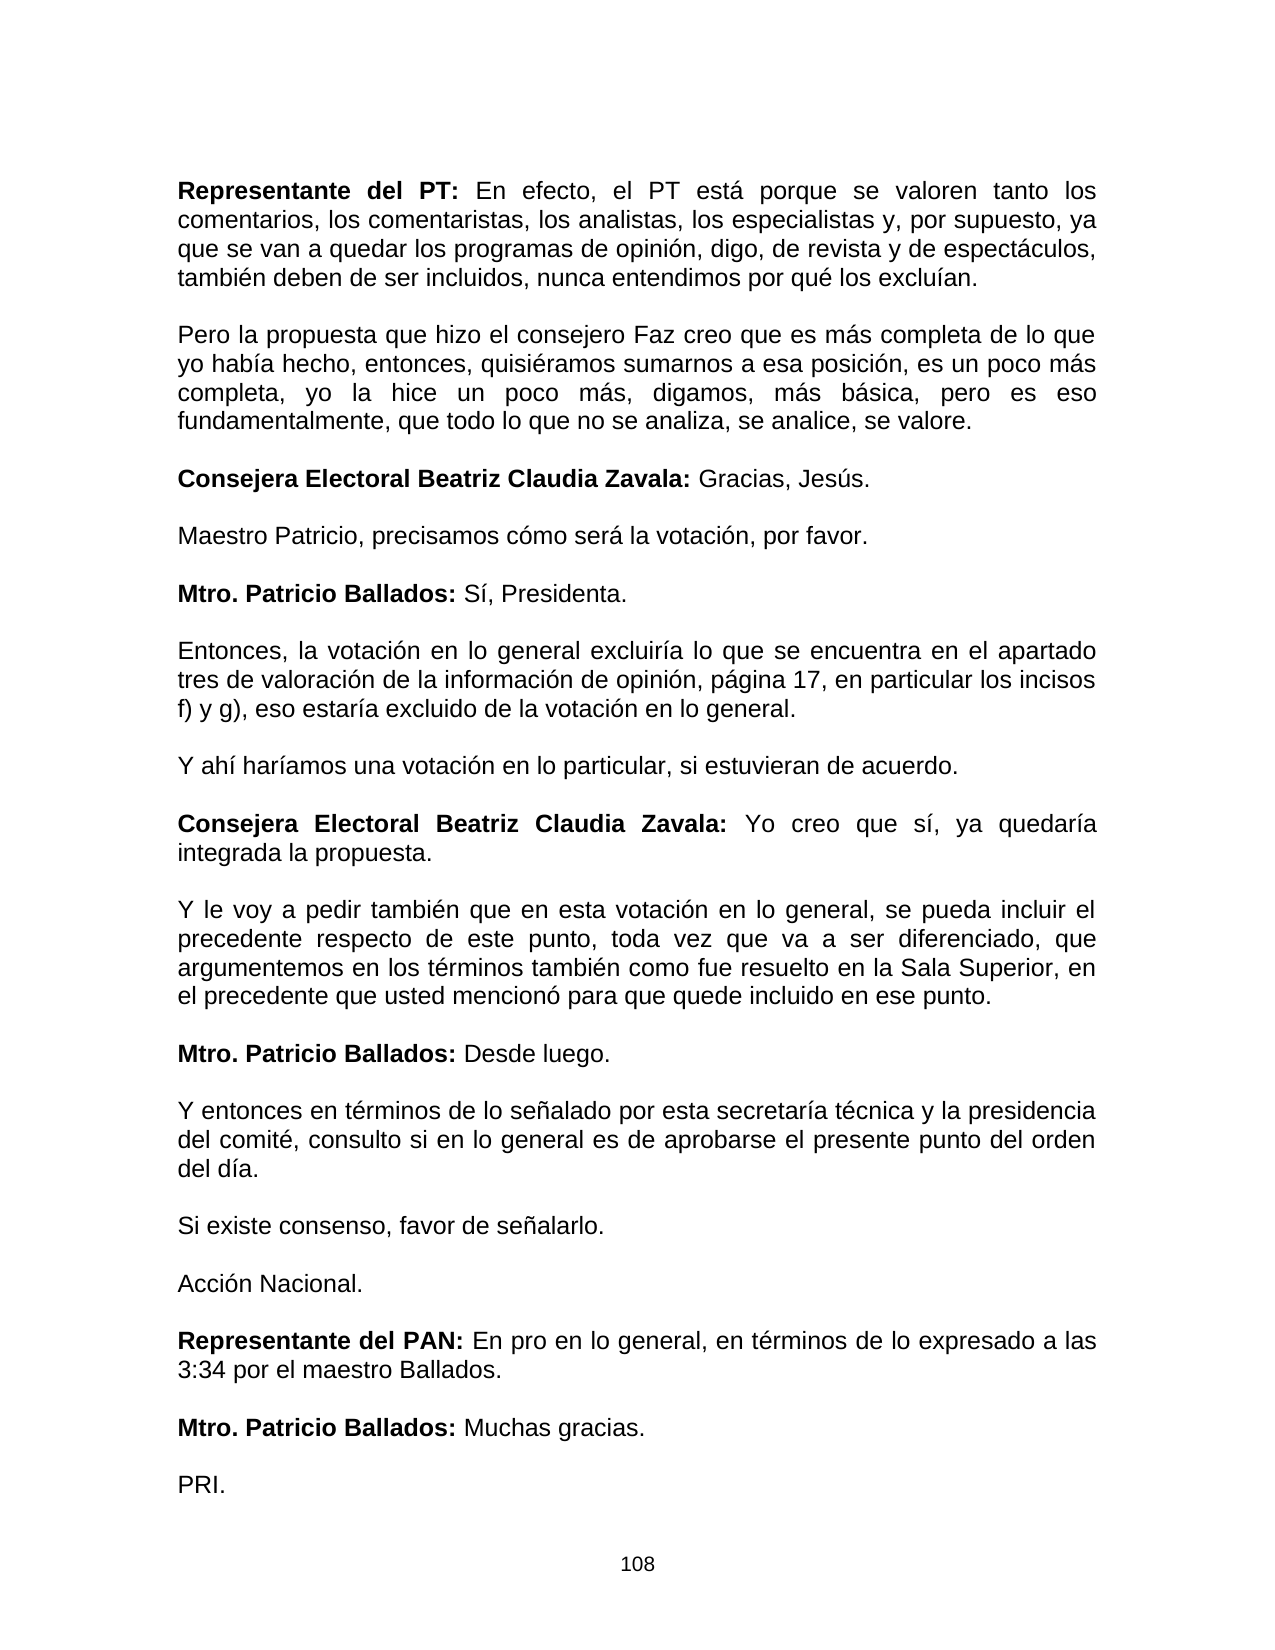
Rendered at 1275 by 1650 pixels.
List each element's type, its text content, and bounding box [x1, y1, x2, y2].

text Pero la propuesta que hizo el consejero Faz creo que es más completa de lo que yo había hecho, entonces, quisiéramos sumarnos a esa posición, es un poco más completa, yo la hice un poco más, digamos, más básica, pero es eso fundamentalmente, que todo lo que no se analiza, se analice, se valore. [177, 320, 1098, 435]
text Representante del PAN: En pro en lo general, en términos de lo expresado a las 3:34 por el maestro Ballados. [177, 1326, 1098, 1384]
text PRI. [177, 1470, 1098, 1499]
text Maestro Patricio, precisamos cómo será la votación, por favor. [177, 521, 1098, 550]
text Mtro. Patricio Ballados: Muchas gracias. [177, 1413, 1098, 1441]
text Consejera Electoral Beatriz Claudia Zavala: Yo creo que sí, ya quedaría integrada la propuesta. [177, 809, 1098, 866]
text Y le voy a pedir también que en esta votación en lo general, se pueda incluir el precedente respecto de este punto, toda vez que va a ser diferenciado, que argumentemos en los términos también como fue resuelto en la Sala Superior, en el precedente que usted mencionó para que quede incluido en ese punto. [177, 895, 1098, 1010]
text Mtro. Patricio Ballados: Desde luego. [177, 1039, 1098, 1068]
text Si existe consenso, favor de señalarlo. [177, 1211, 1098, 1240]
text Consejera Electoral Beatriz Claudia Zavala: Gracias, Jesús. [177, 464, 1098, 493]
text Mtro. Patricio Ballados: Sí, Presidenta. [177, 579, 1098, 608]
text Y ahí haríamos una votación en lo particular, si estuvieran de acuerdo. [177, 751, 1098, 780]
text Y entonces en términos de lo señalado por esta secretaría técnica y la presidencia del comité, consulto si en lo general es de aprobarse el presente punto del orden del día. [177, 1096, 1098, 1183]
text Acción Nacional. [177, 1269, 1098, 1298]
text Entonces, la votación en lo general excluiría lo que se encuentra en el apartado tres de valoración de la información de opinión, página 17, en particular los incisos f) y g), eso estaría excluido de la votación en lo general. [177, 636, 1098, 723]
text Representante del PT: En efecto, el PT está porque se valoren tanto los comentarios, los comentaristas, los analistas, los especialistas y, por supuesto, ya que se van a quedar los programas de opinión, digo, de revista y de espectáculos, también deben de ser incluidos, nunca entendimos por qué los excluían. [177, 176, 1098, 291]
